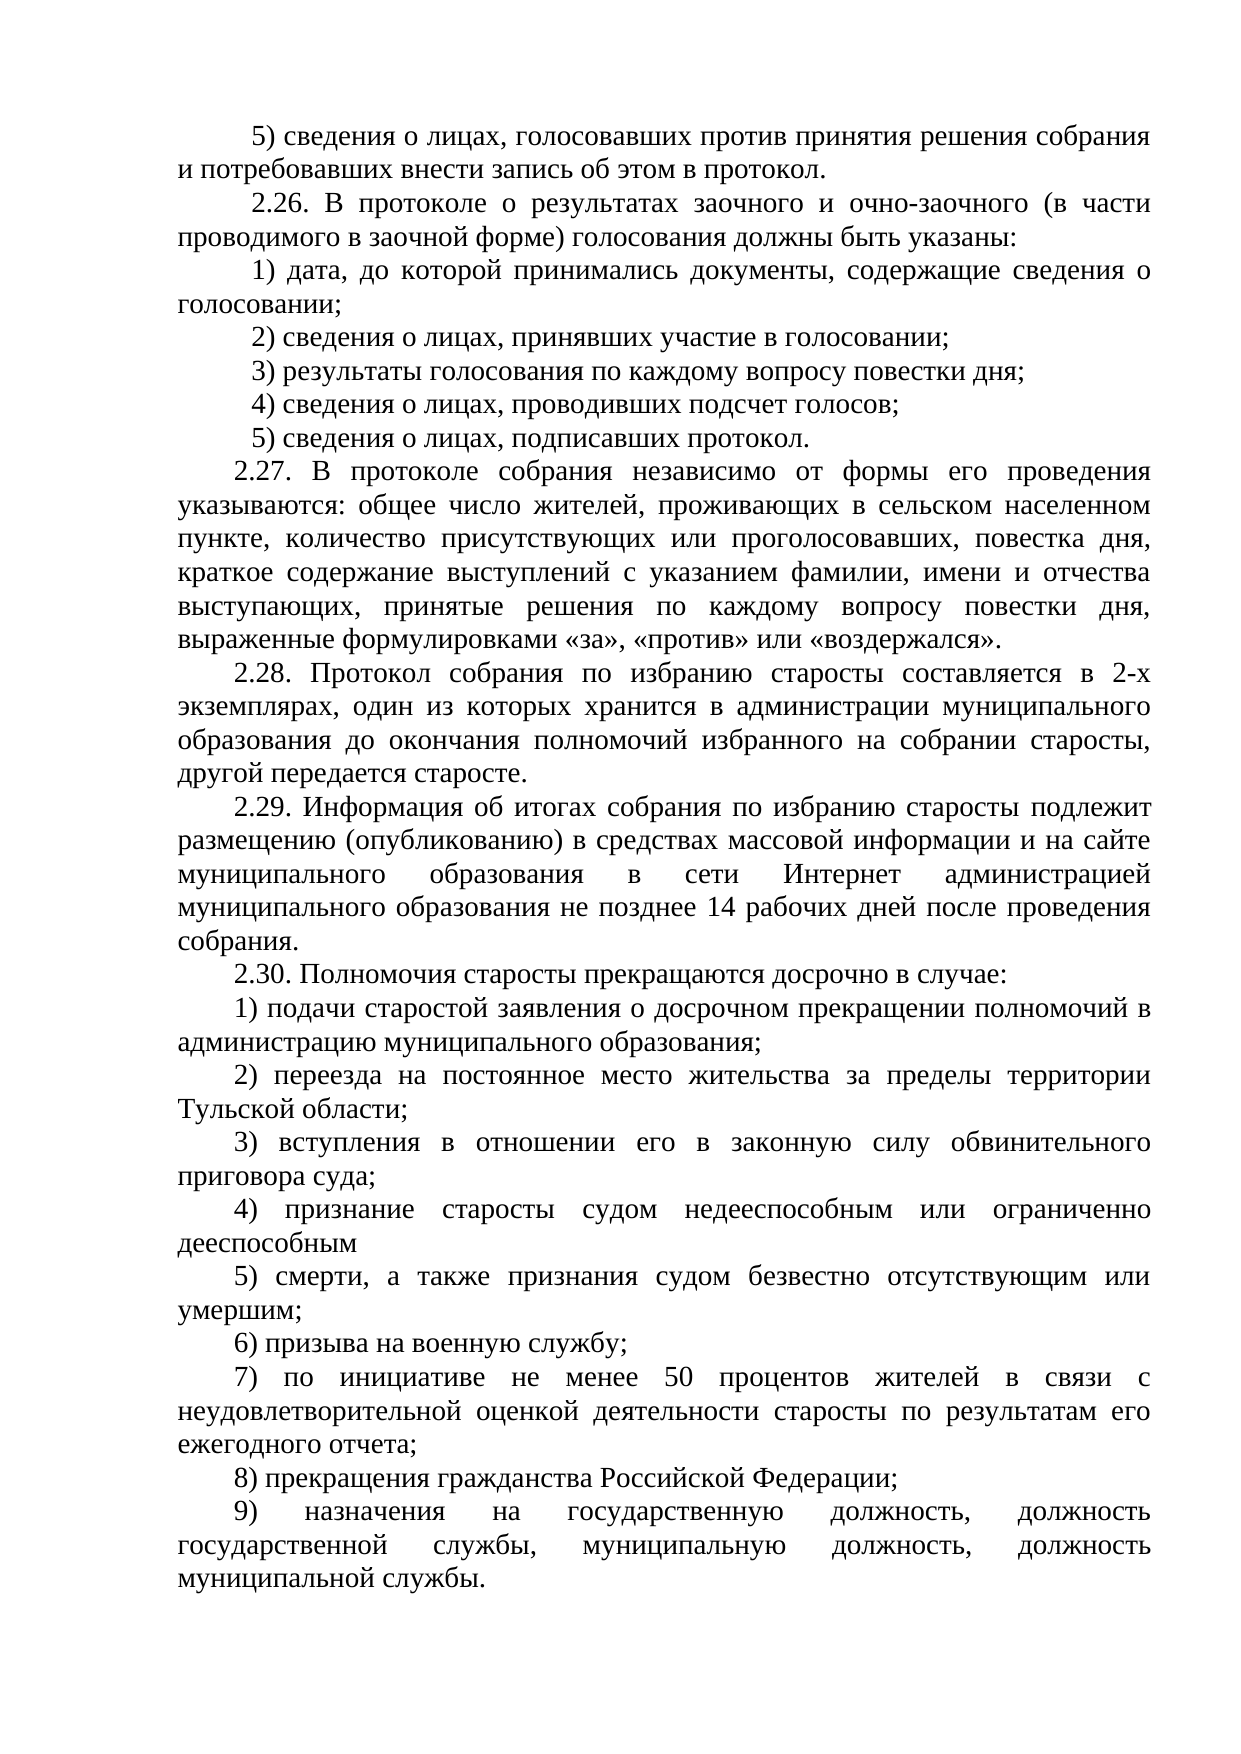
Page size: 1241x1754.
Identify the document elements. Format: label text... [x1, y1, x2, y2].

text 4) признание старосты судом недееспособным или ограниченно дееспособным [177, 1191, 1152, 1258]
text 4) сведения о лицах, проводивших подсчет голосов; [177, 386, 1152, 420]
text 2.26. В протоколе о результатах заочного и очно-заочного (в части проводимого в заочной форме) голосования должны быть указаны: [177, 185, 1152, 252]
text 1) дата, до которой принимались документы, содержащие сведения о голосовании; [177, 252, 1152, 319]
text 5) сведения о лицах, голосовавших против принятия решения собрания и потребовавших внести запись об этом в протокол. [177, 118, 1152, 185]
text 3) результаты голосования по каждому вопросу повестки дня; [177, 353, 1152, 386]
text 7) по инициативе не менее 50 процентов жителей в связи с неудовлетворительной оценкой деятельности старосты по результатам его ежегодного отчета; [177, 1359, 1152, 1460]
text 5) сведения о лицах, подписавших протокол. [177, 420, 1152, 453]
text 2.27. В протоколе собрания независимо от формы его проведения указываются: общее число жителей, проживающих в сельском населенном пункте, количество присутствующих или проголосовавших, повестка дня, краткое содержание выступлений с указанием фамилии, имени и отчества выступающих, принятые решения по каждому вопросу повестки дня, выраженные формулировками «за», «против» или «воздержался». [177, 453, 1152, 655]
text 5) смерти, а также признания судом безвестно отсутствующим или умершим; [177, 1258, 1152, 1326]
text 3) вступления в отношении его в законную силу обвинительного приговора суда; [177, 1124, 1152, 1191]
text 8) прекращения гражданства Российской Федерации; [177, 1460, 1152, 1493]
text 2) сведения о лицах, принявших участие в голосовании; [177, 319, 1152, 353]
text 6) призыва на военную службу; [177, 1326, 1152, 1359]
text 2.30. Полномочия старосты прекращаются досрочно в случае: [177, 957, 1152, 990]
text 1) подачи старостой заявления о досрочном прекращении полномочий в администрацию муниципального образования; [177, 990, 1152, 1057]
text 9) назначения на государственную должность, должность государственной службы, муниципальную должность, должность муниципальной службы. [177, 1493, 1152, 1594]
text 2.28. Протокол собрания по избранию старосты составляется в 2-х экземплярах, один из которых хранится в администрации муниципального образования до окончания полномочий избранного на собрании старосты, другой передается старосте. [177, 655, 1152, 789]
text 2.29. Информация об итогах собрания по избранию старосты подлежит размещению (опубликованию) в средствах массовой информации и на сайте муниципального образования в сети Интернет администрацией муниципального образования не позднее 14 рабочих дней после проведения собрания. [177, 789, 1152, 957]
text 2) переезда на постоянное место жительства за пределы территории Тульской области; [177, 1057, 1152, 1124]
